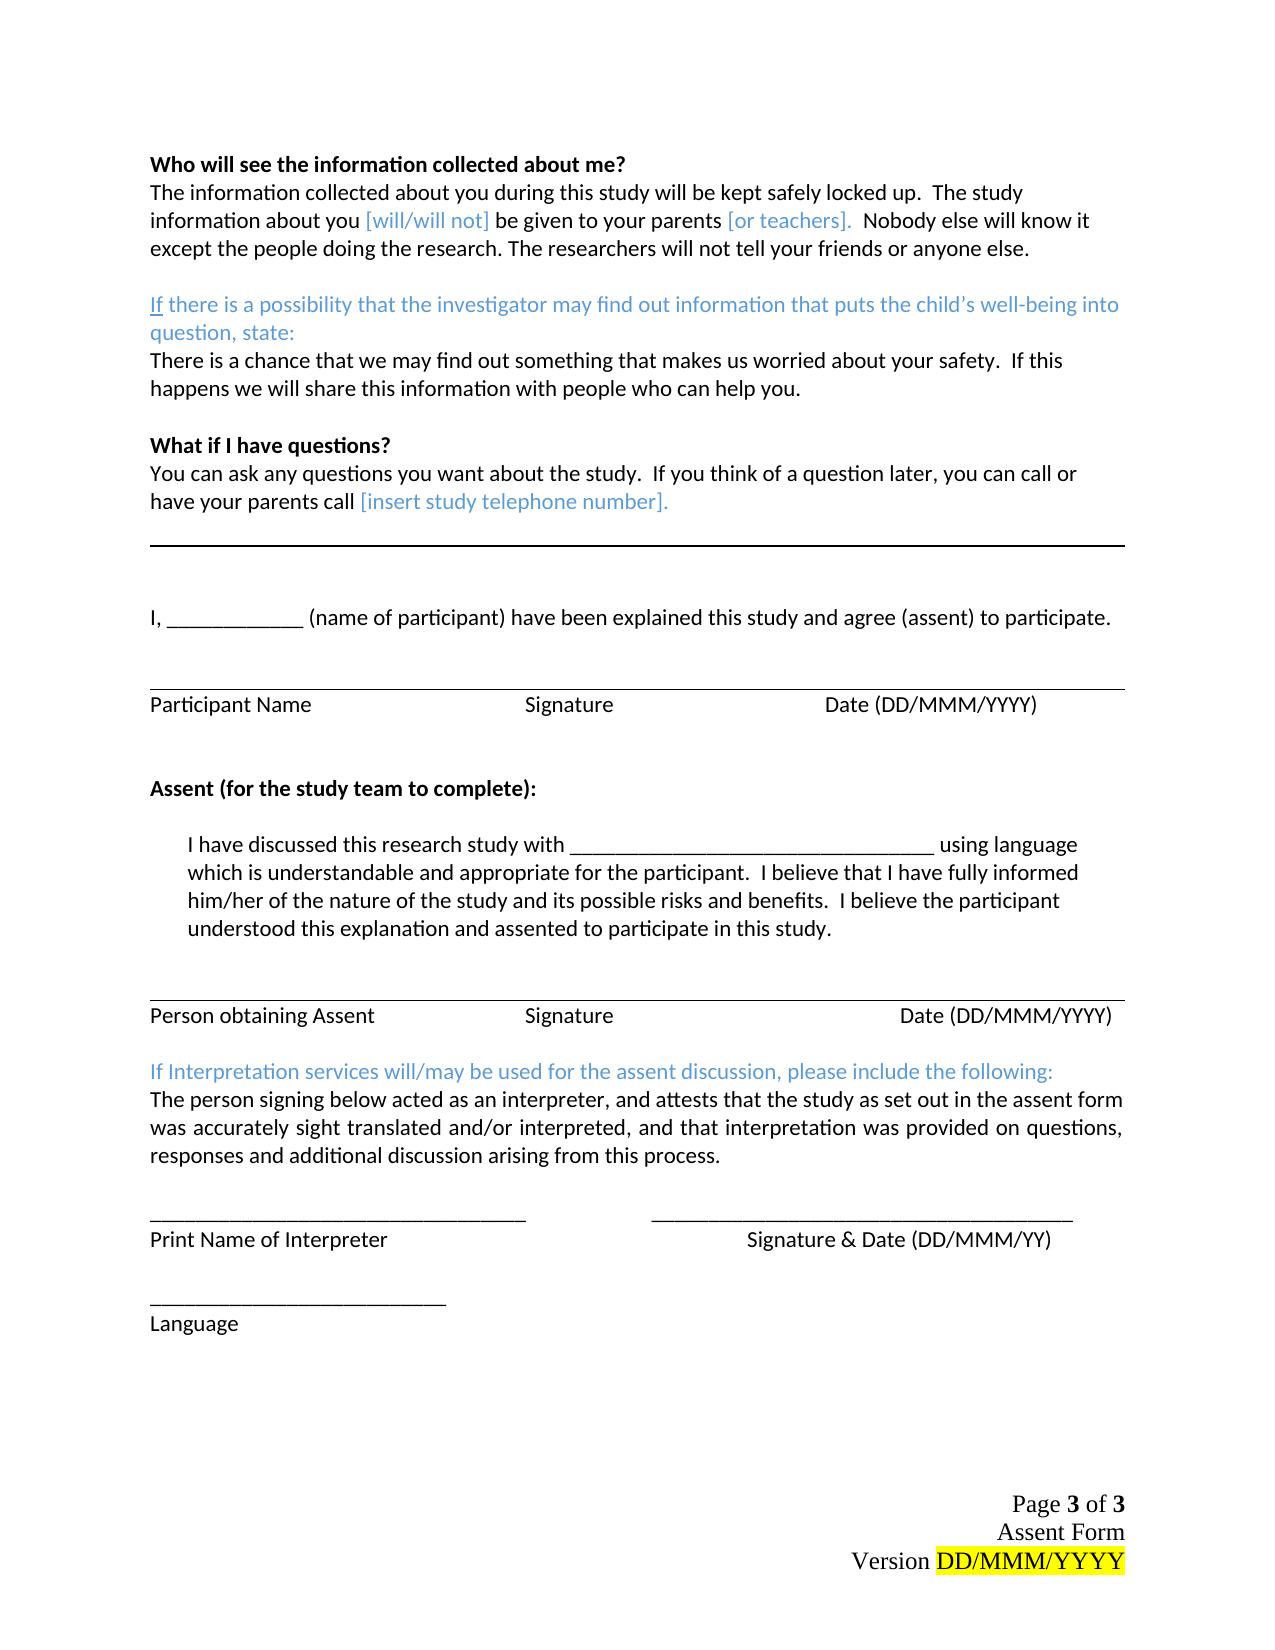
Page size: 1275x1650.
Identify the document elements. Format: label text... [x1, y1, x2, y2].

text Assent (for the study team to complete): [150, 774, 1125, 802]
text __________________________ [150, 1281, 1125, 1309]
text You can ask any questions you want about the study. If you think of a question later, you can call or have your parents call [insert study telephone number]. [150, 459, 1125, 515]
text What if I have questions? [150, 431, 1125, 459]
text If there is a possibility that the investigator may find out information that puts the child’s well-being into question, state: [150, 290, 1125, 346]
text Participant Name Signature Date (DD/MMM/YYYY) [150, 690, 1125, 718]
text I have discussed this research study with ________________________________ using language which is understandable and appropriate for the participant. I believe that I have fully informed him/her of the nature of the study and its possible risks and benefits. I believe the participant understood this explanation and assented to participate in this study. [187, 830, 1127, 942]
text _________________________________ _____________________________________ [150, 1197, 1125, 1225]
text The person signing below acted as an interpreter, and attests that the study as set out in the assent form was accurately sight translated and/or interpreted, and that interpretation was provided on questions, responses and additional discussion arising from this process. [150, 1085, 1125, 1169]
text Who will see the information collected about me? [150, 150, 1125, 178]
text Person obtaining Assent Signature Date (DD/MMM/YYYY) [150, 1001, 1125, 1029]
text Language [150, 1309, 1125, 1337]
text If Interpretation services will/may be used for the assent discussion, please include the following: [150, 1057, 1125, 1085]
text The information collected about you during this study will be kept safely locked up. The study information about you [will/will not] be given to your parents [or teachers]. Nobody else will know it except the people doing the research. The researchers will not tell your friends or anyone else. [150, 178, 1125, 262]
text Print Name of Interpreter Signature & Date (DD/MMM/YY) [150, 1225, 1125, 1253]
text There is a chance that we may find out something that makes us worried about your safety. If this happens we will share this information with people who can help you. [150, 346, 1125, 402]
text I, ____________ (name of participant) have been explained this study and agree (assent) to participate. [150, 603, 1125, 631]
